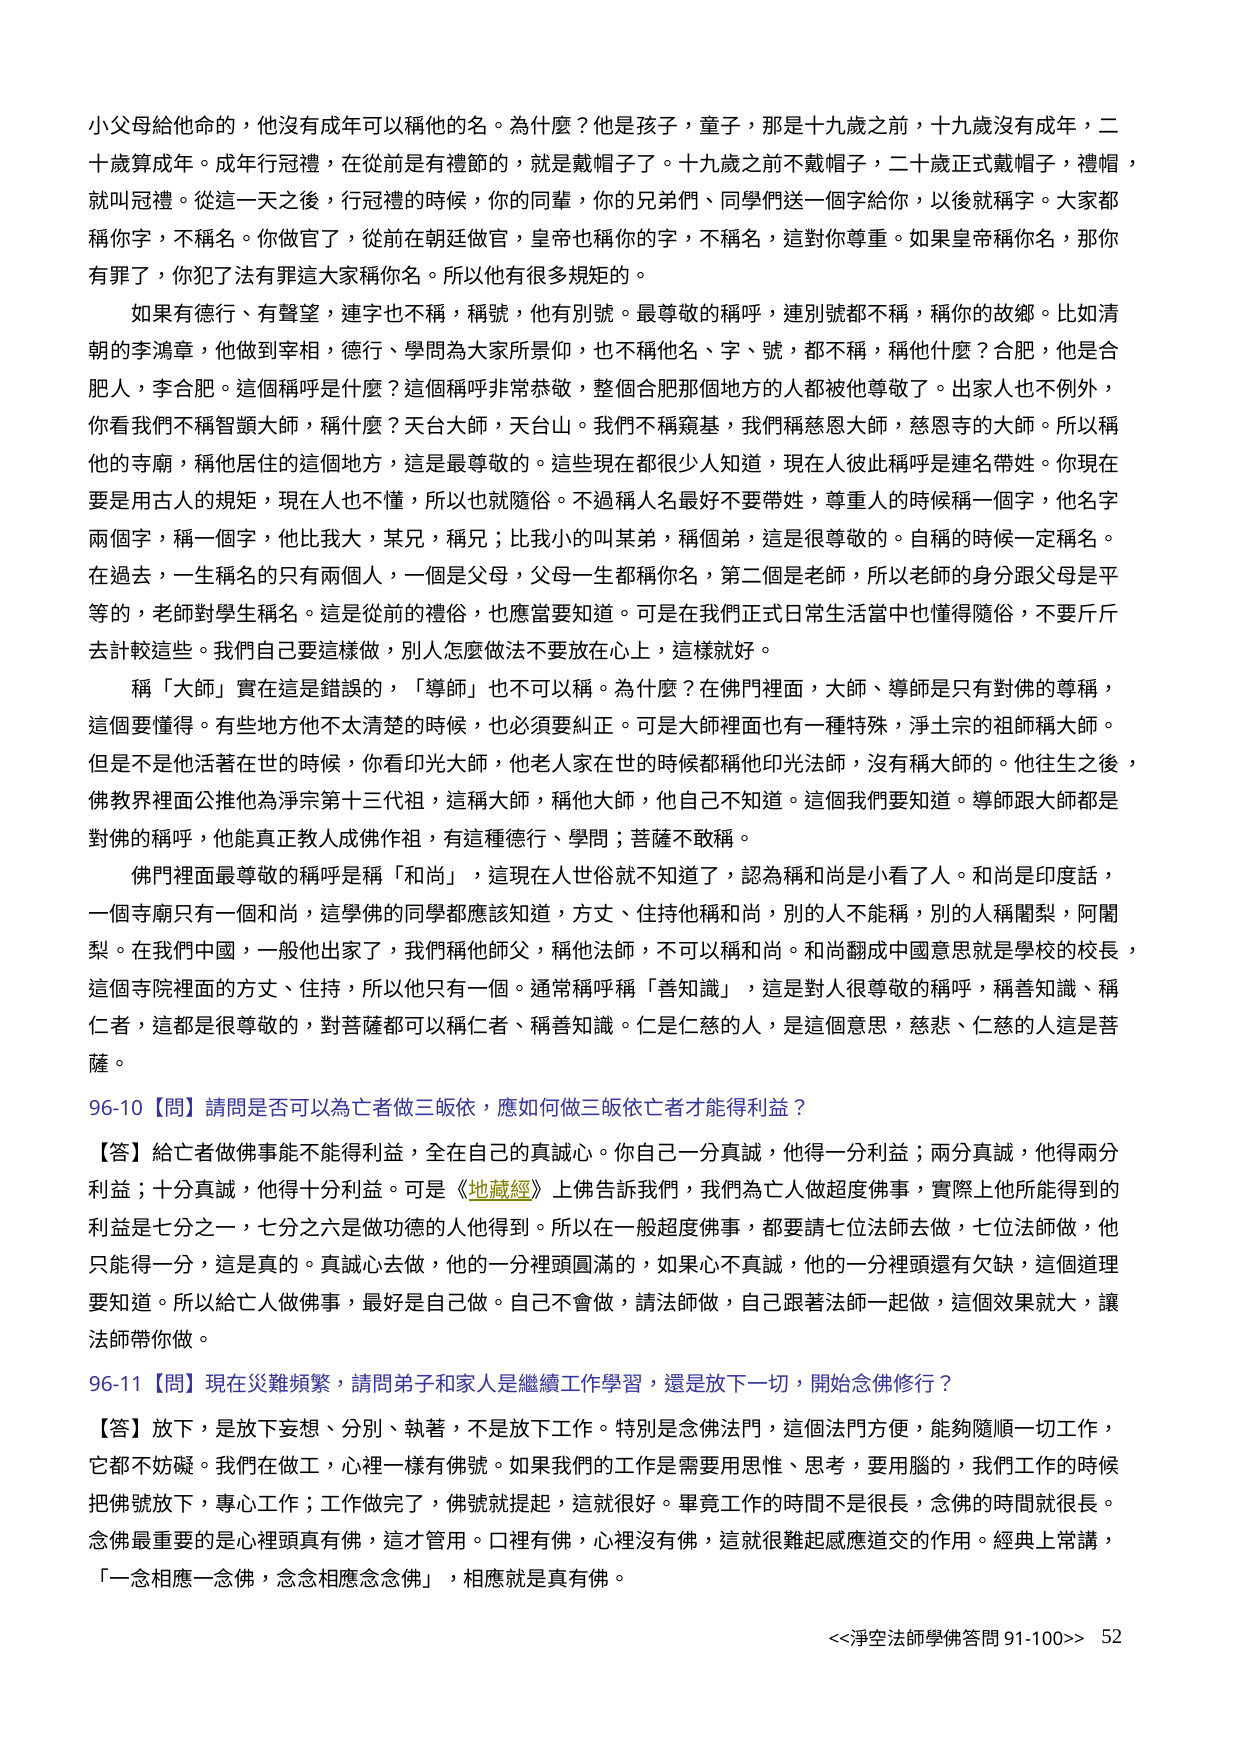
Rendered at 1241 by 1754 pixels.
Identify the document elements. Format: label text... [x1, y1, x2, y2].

text 佛門裡面最尊敬的稱呼是稱「和尚」，這現在人世俗就不知道了，認為稱和尚是小看了人。和尚是印度話，一個寺廟只有一個和尚，這學佛的同學都應該知道，方丈、住持他稱和尚，別的人不能稱，別的人稱闍梨，阿闍梨。在我們中國，一般他出家了，我們稱他師父，稱他法師，不可以稱和尚。和尚翻成中國意思就是學校的校長，這個寺院裡面的方丈、住持，所以他只有一個。通常稱呼稱「善知識」，這是對人很尊敬的稱呼，稱善知識、稱仁者，這都是很尊敬的，對菩薩都可以稱仁者、稱善知識。仁是仁慈的人，是這個意思，慈悲、仁慈的人這是菩薩。 [89, 856, 1122, 1081]
subtitle 96-10【問】請問是否可以為亡者做三皈依，應如何做三皈依亡者才能得利益？ [89, 1091, 1122, 1122]
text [89, 106, 1122, 293]
text 【答】放下，是放下妄想、分別、執著，不是放下工作。特別是念佛法門，這個法門方便，能夠隨順一切工作，它都不妨礙。我們在做工，心裡一樣有佛號。如果我們的工作是需要用思惟、思考，要用腦的，我們工作的時候把佛號放下，專心工作；工作做完了，佛號就提起，這就很好。畢竟工作的時間不是很長，念佛的時間就很長。念佛最重要的是心裡頭真有佛，這才管用。口裡有佛，心裡沒有佛，這就很難起感應道交的作用。經典上常講，「一念相應一念佛，念念相應念念佛」，相應就是真有佛。 [89, 1408, 1122, 1596]
text 如果有德行、有聲望，連字也不稱，稱號，他有別號。最尊敬的稱呼，連別號都不稱，稱你的故鄉。比如清朝的李鴻章，他做到宰相，德行、學問為大家所景仰，也不稱他名、字、號，都不稱，稱他什麼？合肥，他是合肥人，李合肥。這個稱呼是什麼？這個稱呼非常恭敬，整個合肥那個地方的人都被他尊敬了。出家人也不例外，你看我們不稱智顗大師，稱什麼？天台大師，天台山。我們不稱窺基，我們稱慈恩大師，慈恩寺的大師。所以稱他的寺廟，稱他居住的這個地方，這是最尊敬的。這些現在都很少人知道，現在人彼此稱呼是連名帶姓。你現在要是用古人的規矩，現在人也不懂，所以也就隨俗。不過稱人名最好不要帶姓，尊重人的時候稱一個字，他名字兩個字，稱一個字，他比我大，某兄，稱兄；比我小的叫某弟，稱個弟，這是很尊敬的。自稱的時候一定稱名。在過去，一生稱名的只有兩個人，一個是父母，父母一生都稱你名，第二個是老師，所以老師的身分跟父母是平等的，老師對學生稱名。這是從前的禮俗，也應當要知道。可是在我們正式日常生活當中也懂得隨俗，不要斤斤去計較這些。我們自己要這樣做，別人怎麼做法不要放在心上，這樣就好。 [89, 293, 1122, 668]
subtitle 96-11【問】現在災難頻繁，請問弟子和家人是繼續工作學習，還是放下一切，開始念佛修行？ [89, 1368, 1122, 1398]
text 稱「大師」實在這是錯誤的，「導師」也不可以稱。為什麼？在佛門裡面，大師、導師是只有對佛的尊稱，這個要懂得。有些地方他不太清楚的時候，也必須要糾正。可是大師裡面也有一種特殊，淨土宗的祖師稱大師。但是不是他活著在世的時候，你看印光大師，他老人家在世的時候都稱他印光法師，沒有稱大師的。他往生之後，佛教界裡面公推他為淨宗第十三代祖，這稱大師，稱他大師，他自己不知道。這個我們要知道。導師跟大師都是對佛的稱呼，他能真正教人成佛作祖，有這種德行、學問；菩薩不敢稱。 [89, 668, 1122, 856]
text 【答】給亡者做佛事能不能得利益，全在自己的真誠心。你自己一分真誠，他得一分利益；兩分真誠，他得兩分利益；十分真誠，他得十分利益。可是《地藏經》上佛告訴我們，我們為亡人做超度佛事，實際上他所能得到的利益是七分之一，七分之六是做功德的人他得到。所以在一般超度佛事，都要請七位法師去做，七位法師做，他只能得一分，這是真的。真誠心去做，他的一分裡頭圓滿的，如果心不真誠，他的一分裡頭還有欠缺，這個道理要知道。所以給亡人做佛事，最好是自己做。自己不會做，請法師做，自己跟著法師一起做，這個效果就大，讓法師帶你做。 [89, 1132, 1122, 1357]
